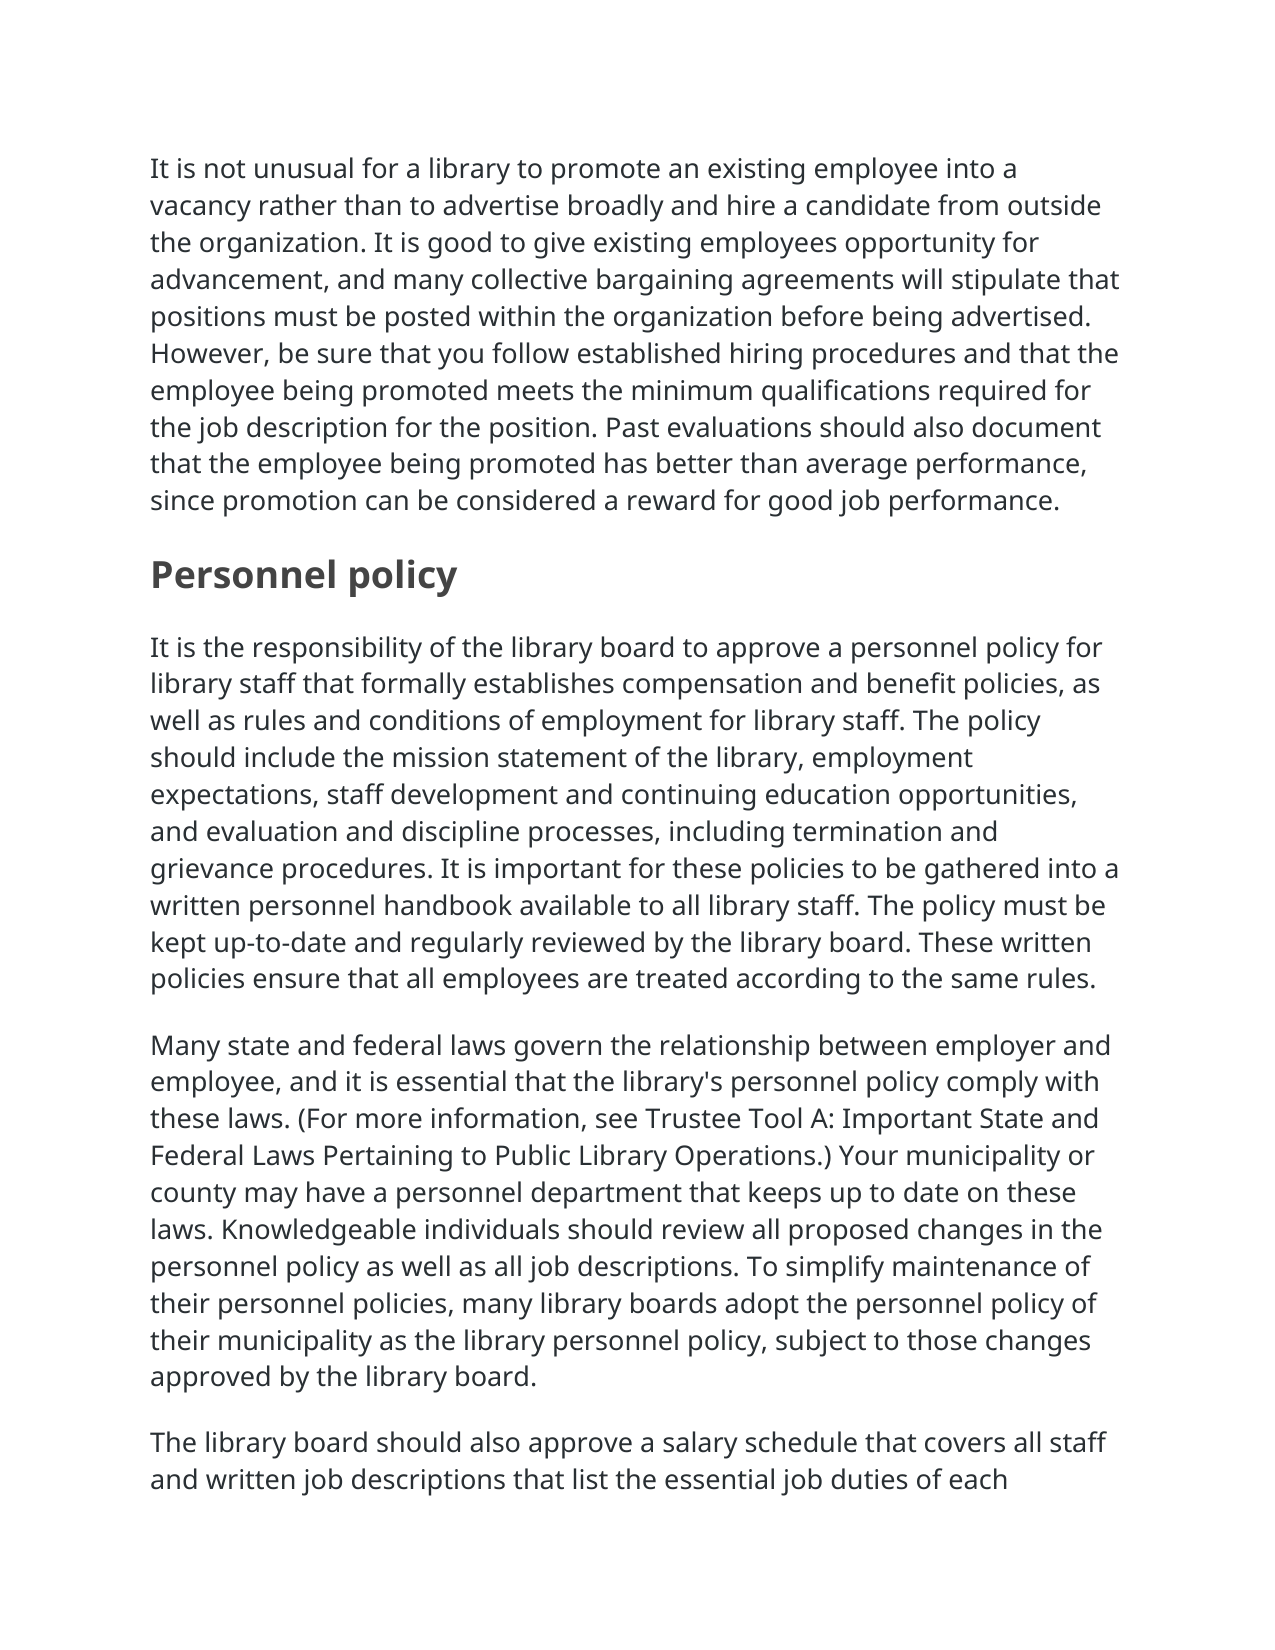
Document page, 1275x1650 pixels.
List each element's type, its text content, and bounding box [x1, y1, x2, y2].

text Personnel policy [150, 548, 1125, 599]
text It is not unusual for a library to promote an existing employee into a vacancy rather than to advertise broadly and hire a candidate from outside the organization. It is good to give existing employees opportunity for advancement, and many collective bargaining agreements will stipulate that positions must be posted within the organization before being advertised. However, be sure that you follow established hiring procedures and that the employee being promoted meets the minimum qualifications required for the job description for the position. Past evaluations should also document that the employee being promoted has better than average performance, since promotion can be considered a reward for good job performance. [150, 150, 1125, 519]
text It is the responsibility of the library board to approve a personnel policy for library staff that formally establishes compensation and benefit policies, as well as rules and conditions of employment for library staff. The policy should include the mission statement of the library, employment expectations, staff development and continuing education opportunities, and evaluation and discipline processes, including termination and grievance procedures. It is important for these policies to be gathered into a written personnel handbook available to all library staff. The policy must be kept up-to-date and regularly reviewed by the library board. These written policies ensure that all employees are treated according to the same rules. [150, 628, 1125, 997]
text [150, 1424, 1125, 1498]
text Many state and federal laws govern the relationship between employer and employee, and it is essential that the library's personnel policy comply with these laws. (For more information, see Trustee Tool A: Important State and Federal Laws Pertaining to Public Library Operations.) Your municipality or county may have a personnel department that keeps up to date on these laws. Knowledgeable individuals should review all proposed changes in the personnel policy as well as all job descriptions. To simplify maintenance of their personnel policies, many library boards adopt the personnel policy of their municipality as the library personnel policy, subject to those changes approved by the library board. [150, 1026, 1125, 1395]
